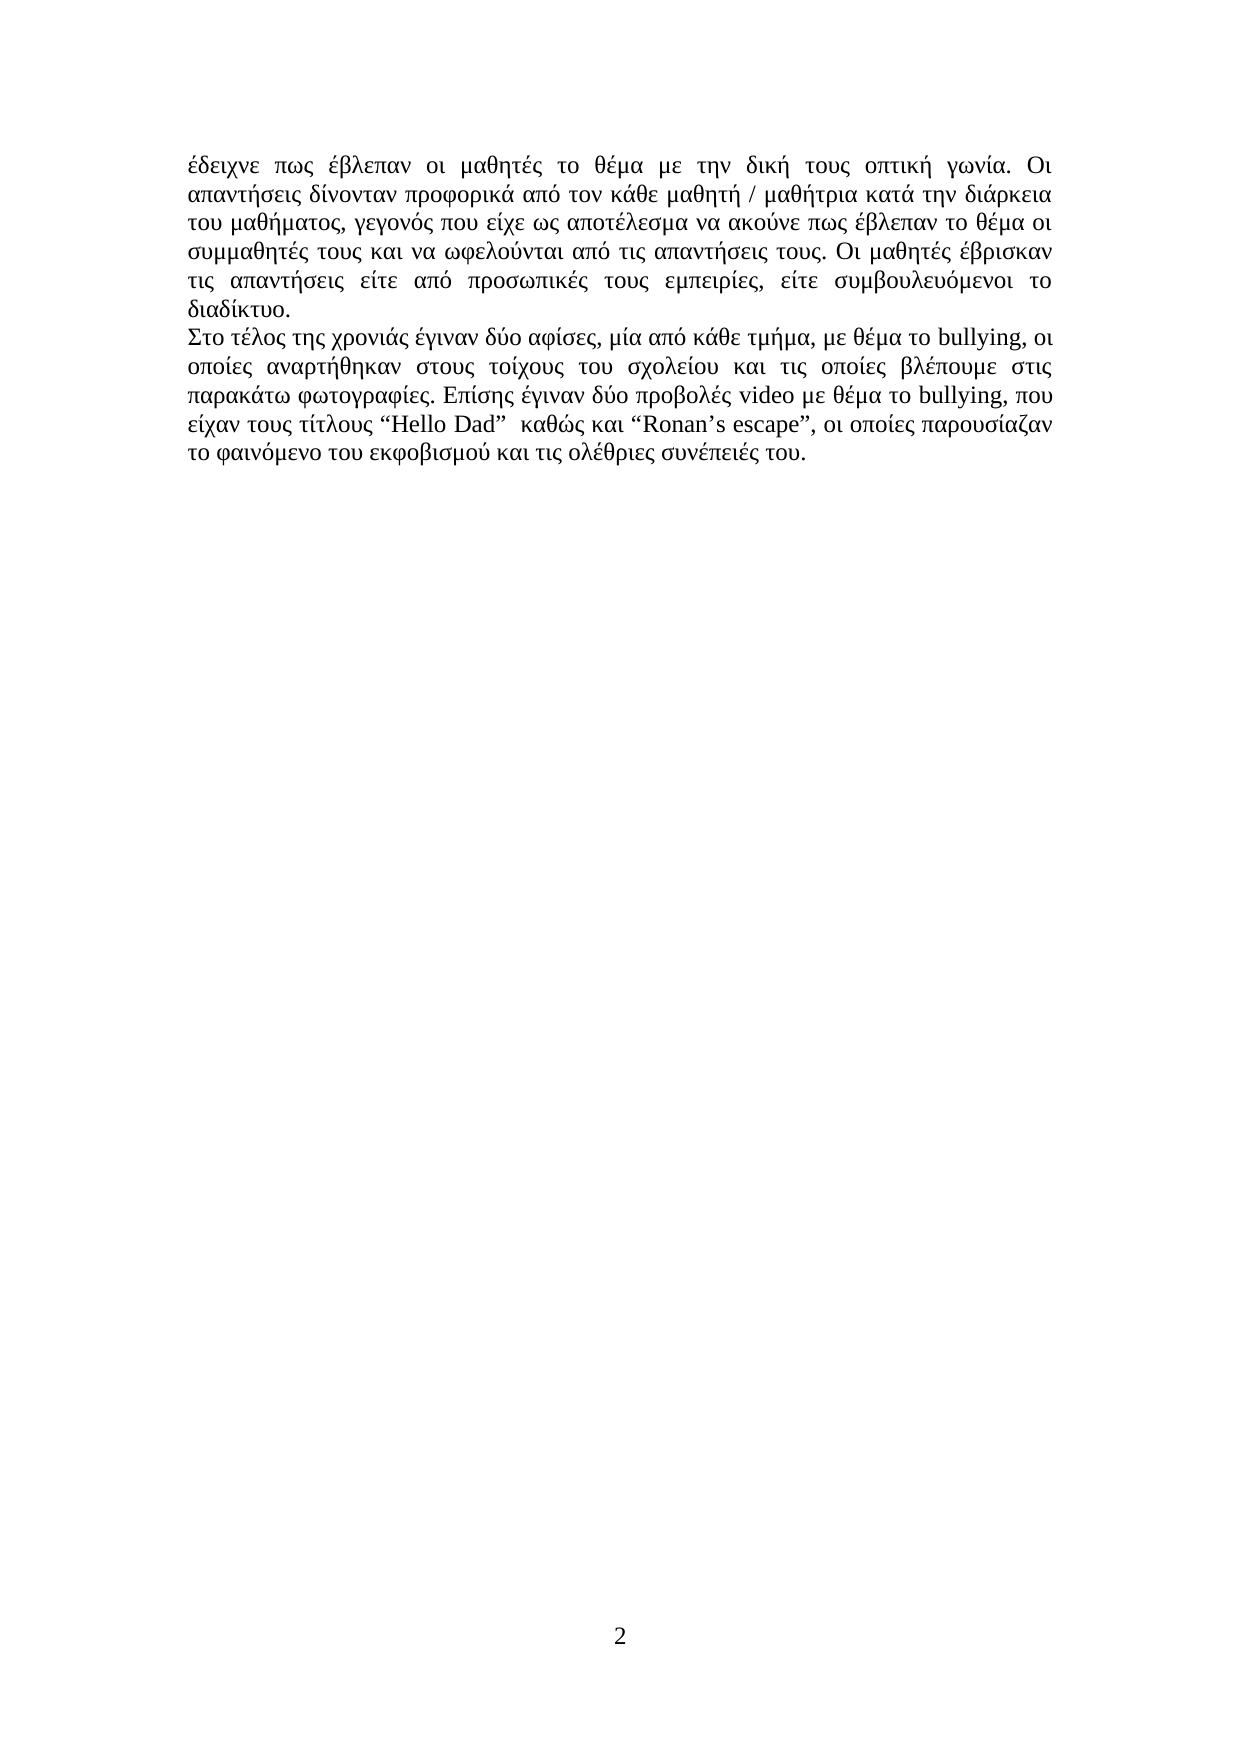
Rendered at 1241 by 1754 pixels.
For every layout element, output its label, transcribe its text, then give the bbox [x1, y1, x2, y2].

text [187, 150, 1053, 322]
text Στο τέλος της χρονιάς έγιναν δύο αφίσες, μία από κάθε τμήμα, με θέμα το bullying, οι οποίες αναρτήθηκαν στους τοίχους του σχολείου και τις οποίες βλέπουμε στις παρακάτω φωτογραφίες. Επίσης έγιναν δύο προβολές video με θέμα το bullying, που είχαν τους τίτλους “Hello Dad” καθώς και “Ronan’s escape”, οι οποίες παρουσίαζαν το φαινόμενο του εκφοβισμού και τις ολέθριες συνέπειές του. [187, 322, 1053, 466]
